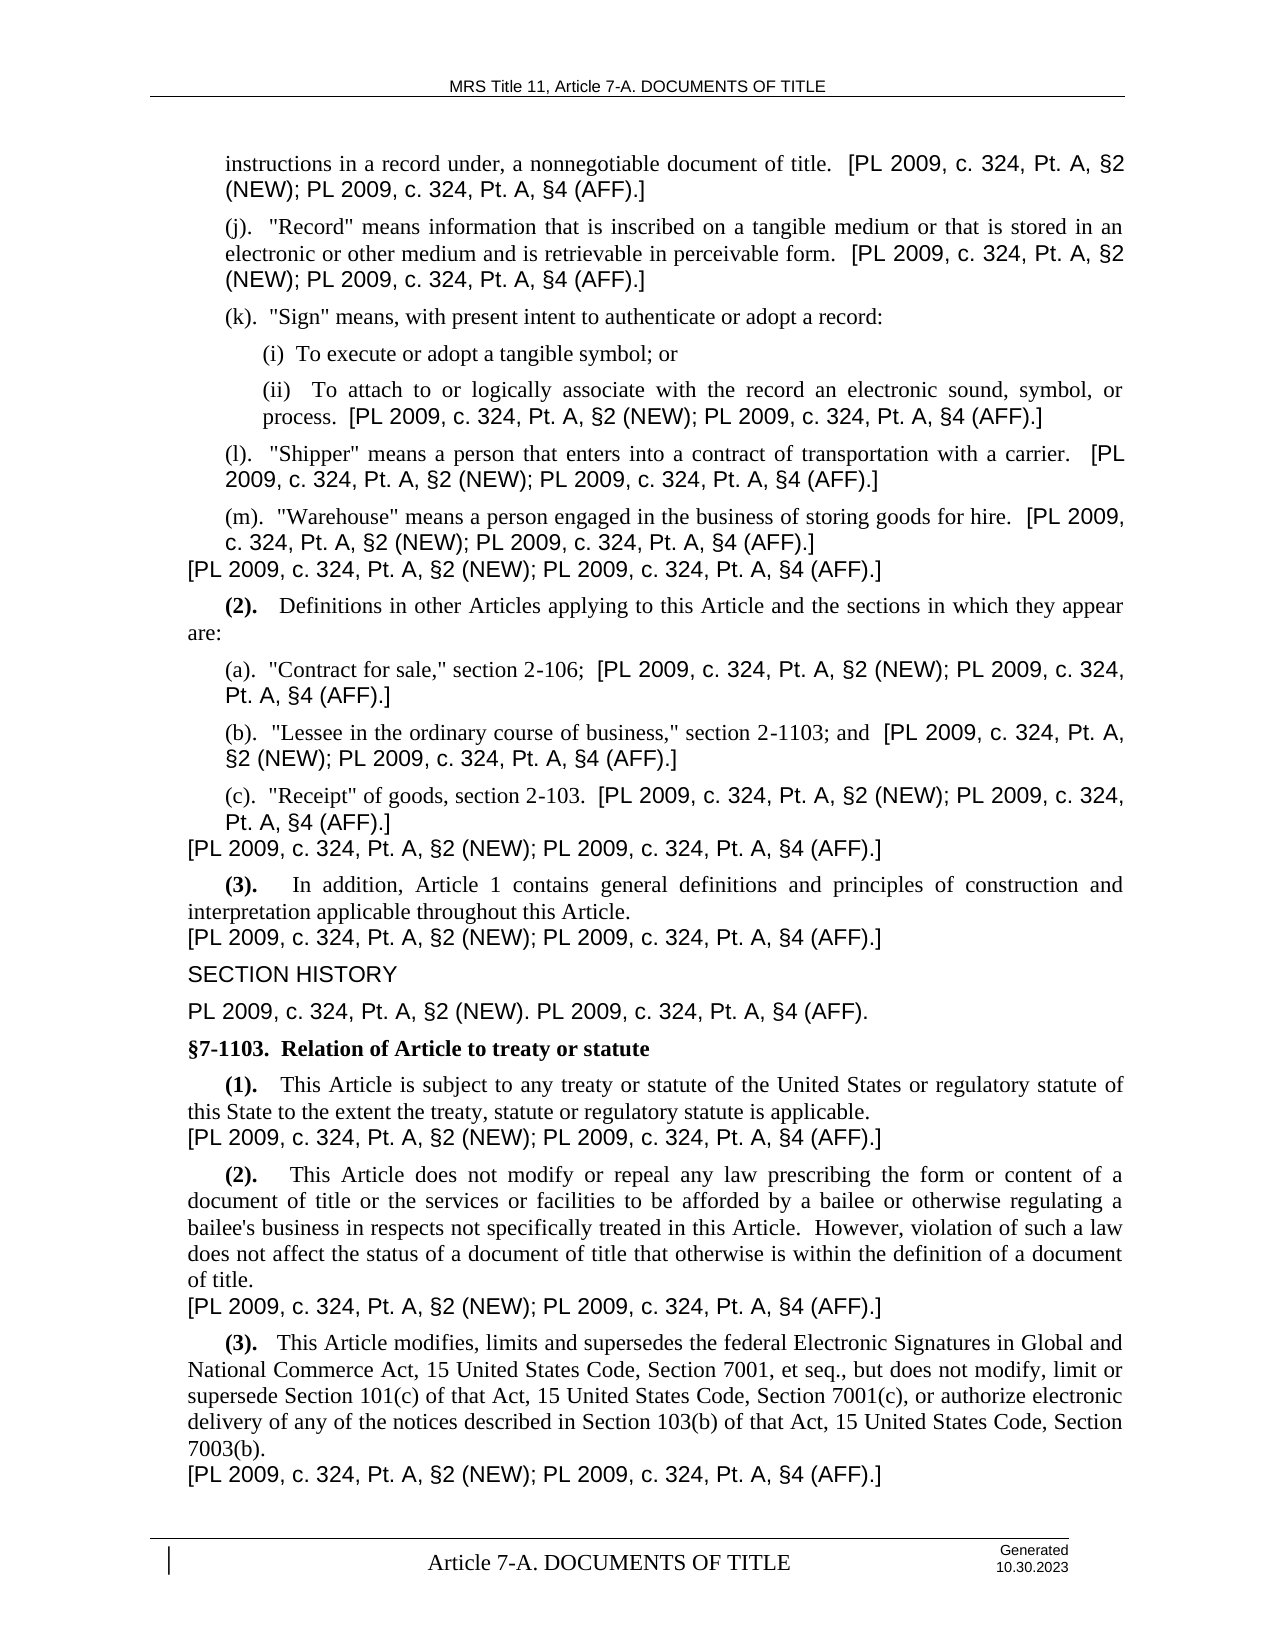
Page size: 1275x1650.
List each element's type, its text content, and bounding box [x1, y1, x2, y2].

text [187, 1461, 1125, 1487]
text (c). "Receipt" of goods, section 2‑103. [PL 2009, c. 324, Pt. A, §2 (NEW); PL 2009, c. 324, Pt. A, §4 (AFF).] [225, 782, 1125, 835]
text [PL 2009, c. 324, Pt. A, §2 (NEW); PL 2009, c. 324, Pt. A, §4 (AFF).] [187, 556, 1125, 582]
text [PL 2009, c. 324, Pt. A, §2 (NEW); PL 2009, c. 324, Pt. A, §4 (AFF).] [187, 1124, 1125, 1150]
text (3). This Article modifies, limits and supersedes the federal Electronic Signatures in Global and National Commerce Act, 15 United States Code, Section 7001, et seq., but does not modify, limit or supersede Section 101(c) of that Act, 15 United States Code, Section 7001(c), or authorize electronic delivery of any of the notices described in Section 103(b) of that Act, 15 United States Code, Section 7003(b). [187, 1329, 1125, 1461]
text (3). In addition, Article 1 contains general definitions and principles of construction and interpretation applicable throughout this Article. [187, 872, 1125, 924]
text (k). "Sign" means, with present intent to authenticate or adopt a record: [225, 303, 1125, 329]
text (2). Definitions in other Articles applying to this Article and the sections in which they appear are: [187, 592, 1125, 645]
text (b). "Lessee in the ordinary course of business," section 2‑1103; and [PL 2009, c. 324, Pt. A, §2 (NEW); PL 2009, c. 324, Pt. A, §4 (AFF).] [225, 719, 1125, 772]
text (ii) To attach to or logically associate with the record an electronic sound, symbol, or process. [PL 2009, c. 324, Pt. A, §2 (NEW); PL 2009, c. 324, Pt. A, §4 (AFF).] [262, 376, 1125, 429]
text (i) To execute or adopt a tangible symbol; or [262, 339, 1125, 366]
text SECTION HISTORY [187, 961, 1125, 987]
text (l). "Shipper" means a person that enters into a contract of transportation with a carrier. [PL 2009, c. 324, Pt. A, §2 (NEW); PL 2009, c. 324, Pt. A, §4 (AFF).] [225, 439, 1125, 492]
text (a). "Contract for sale," section 2‑106; [PL 2009, c. 324, Pt. A, §2 (NEW); PL 2009, c. 324, Pt. A, §4 (AFF).] [225, 656, 1125, 708]
text §7-1103. Relation of Article to treaty or statute [187, 1034, 1125, 1061]
text [PL 2009, c. 324, Pt. A, §2 (NEW); PL 2009, c. 324, Pt. A, §4 (AFF).] [187, 835, 1125, 861]
text (1). This Article is subject to any treaty or statute of the United States or regulatory statute of this State to the extent the treaty, statute or regulatory statute is applicable. [187, 1071, 1125, 1124]
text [225, 150, 1125, 203]
text [PL 2009, c. 324, Pt. A, §2 (NEW); PL 2009, c. 324, Pt. A, §4 (AFF).] [187, 924, 1125, 951]
text (m). "Warehouse" means a person engaged in the business of storing goods for hire. [PL 2009, c. 324, Pt. A, §2 (NEW); PL 2009, c. 324, Pt. A, §4 (AFF).] [225, 503, 1125, 556]
text PL 2009, c. 324, Pt. A, §2 (NEW). PL 2009, c. 324, Pt. A, §4 (AFF). [187, 998, 1125, 1024]
text [PL 2009, c. 324, Pt. A, §2 (NEW); PL 2009, c. 324, Pt. A, §4 (AFF).] [187, 1293, 1125, 1319]
text (j). "Record" means information that is inscribed on a tangible medium or that is stored in an electronic or other medium and is retrievable in perceivable form. [PL 2009, c. 324, Pt. A, §2 (NEW); PL 2009, c. 324, Pt. A, §4 (AFF).] [225, 213, 1125, 292]
text (2). This Article does not modify or repeal any law prescribing the form or content of a document of title or the services or facilities to be afforded by a bailee or otherwise regulating a bailee's business in respects not specifically treated in this Article. However, violation of such a law does not affect the status of a document of title that otherwise is within the definition of a document of title. [187, 1161, 1125, 1293]
